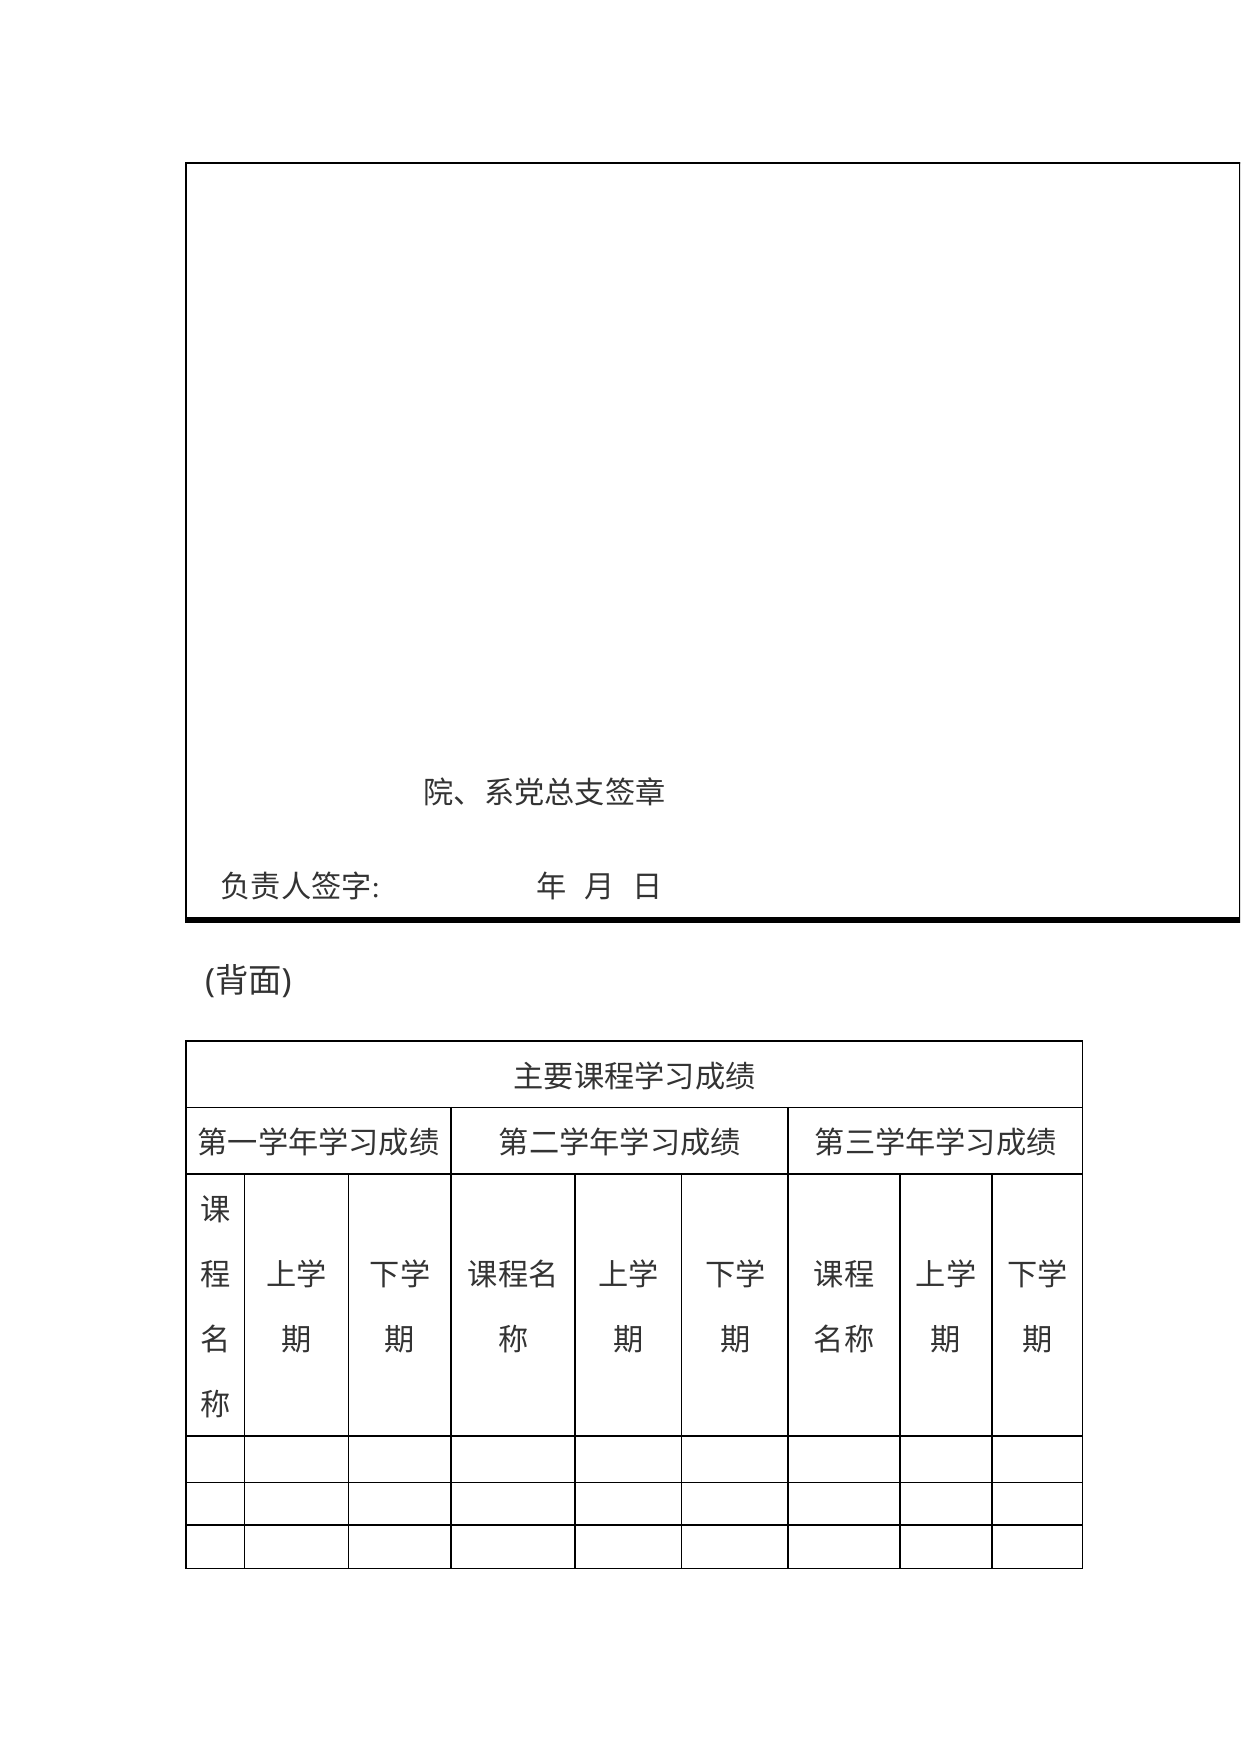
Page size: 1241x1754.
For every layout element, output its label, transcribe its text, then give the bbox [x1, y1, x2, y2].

table_cell [993, 1526, 1082, 1568]
table_header 主要课程学习成绩 [187, 1042, 1082, 1107]
text (背面) [187, 946, 1053, 1011]
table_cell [187, 164, 1239, 917]
table_cell [901, 1526, 991, 1568]
table_cell 下学期 [682, 1175, 787, 1435]
table_cell [789, 1526, 899, 1568]
table_cell 课程名称 [789, 1175, 899, 1435]
table_cell [576, 1526, 681, 1568]
table_cell [245, 1437, 348, 1482]
table_cell [682, 1437, 787, 1482]
table_cell [187, 1526, 244, 1568]
table_cell 第二学年学习成绩 [452, 1108, 787, 1173]
table_cell [245, 1526, 348, 1568]
table_cell [576, 1437, 681, 1482]
table_cell [993, 1483, 1082, 1524]
table_cell [789, 1437, 899, 1482]
table_cell 第三学年学习成绩 [789, 1108, 1082, 1173]
table_cell [452, 1526, 574, 1568]
table_cell 第一学年学习成绩 [187, 1108, 450, 1173]
table_cell [245, 1483, 348, 1524]
table_cell [349, 1526, 450, 1568]
table_cell [187, 1437, 244, 1482]
table_cell 课程名称 [452, 1175, 574, 1435]
table_cell [682, 1483, 787, 1524]
table_cell 下学期 [349, 1175, 450, 1435]
table_cell 课程名称 [187, 1175, 244, 1435]
table_cell [993, 1437, 1082, 1482]
table_cell [901, 1437, 991, 1482]
table_cell [349, 1483, 450, 1524]
table_cell 上学期 [901, 1175, 991, 1435]
table_cell [452, 1437, 574, 1482]
table_cell [349, 1437, 450, 1482]
table_cell [901, 1483, 991, 1524]
table_cell [187, 1483, 244, 1524]
table_cell 下学期 [993, 1175, 1082, 1435]
table_cell 上学期 [576, 1175, 681, 1435]
table_cell [576, 1483, 681, 1524]
table_cell [682, 1526, 787, 1568]
table_cell [452, 1483, 574, 1524]
table_cell 上学期 [245, 1175, 348, 1435]
table_cell [789, 1483, 899, 1524]
